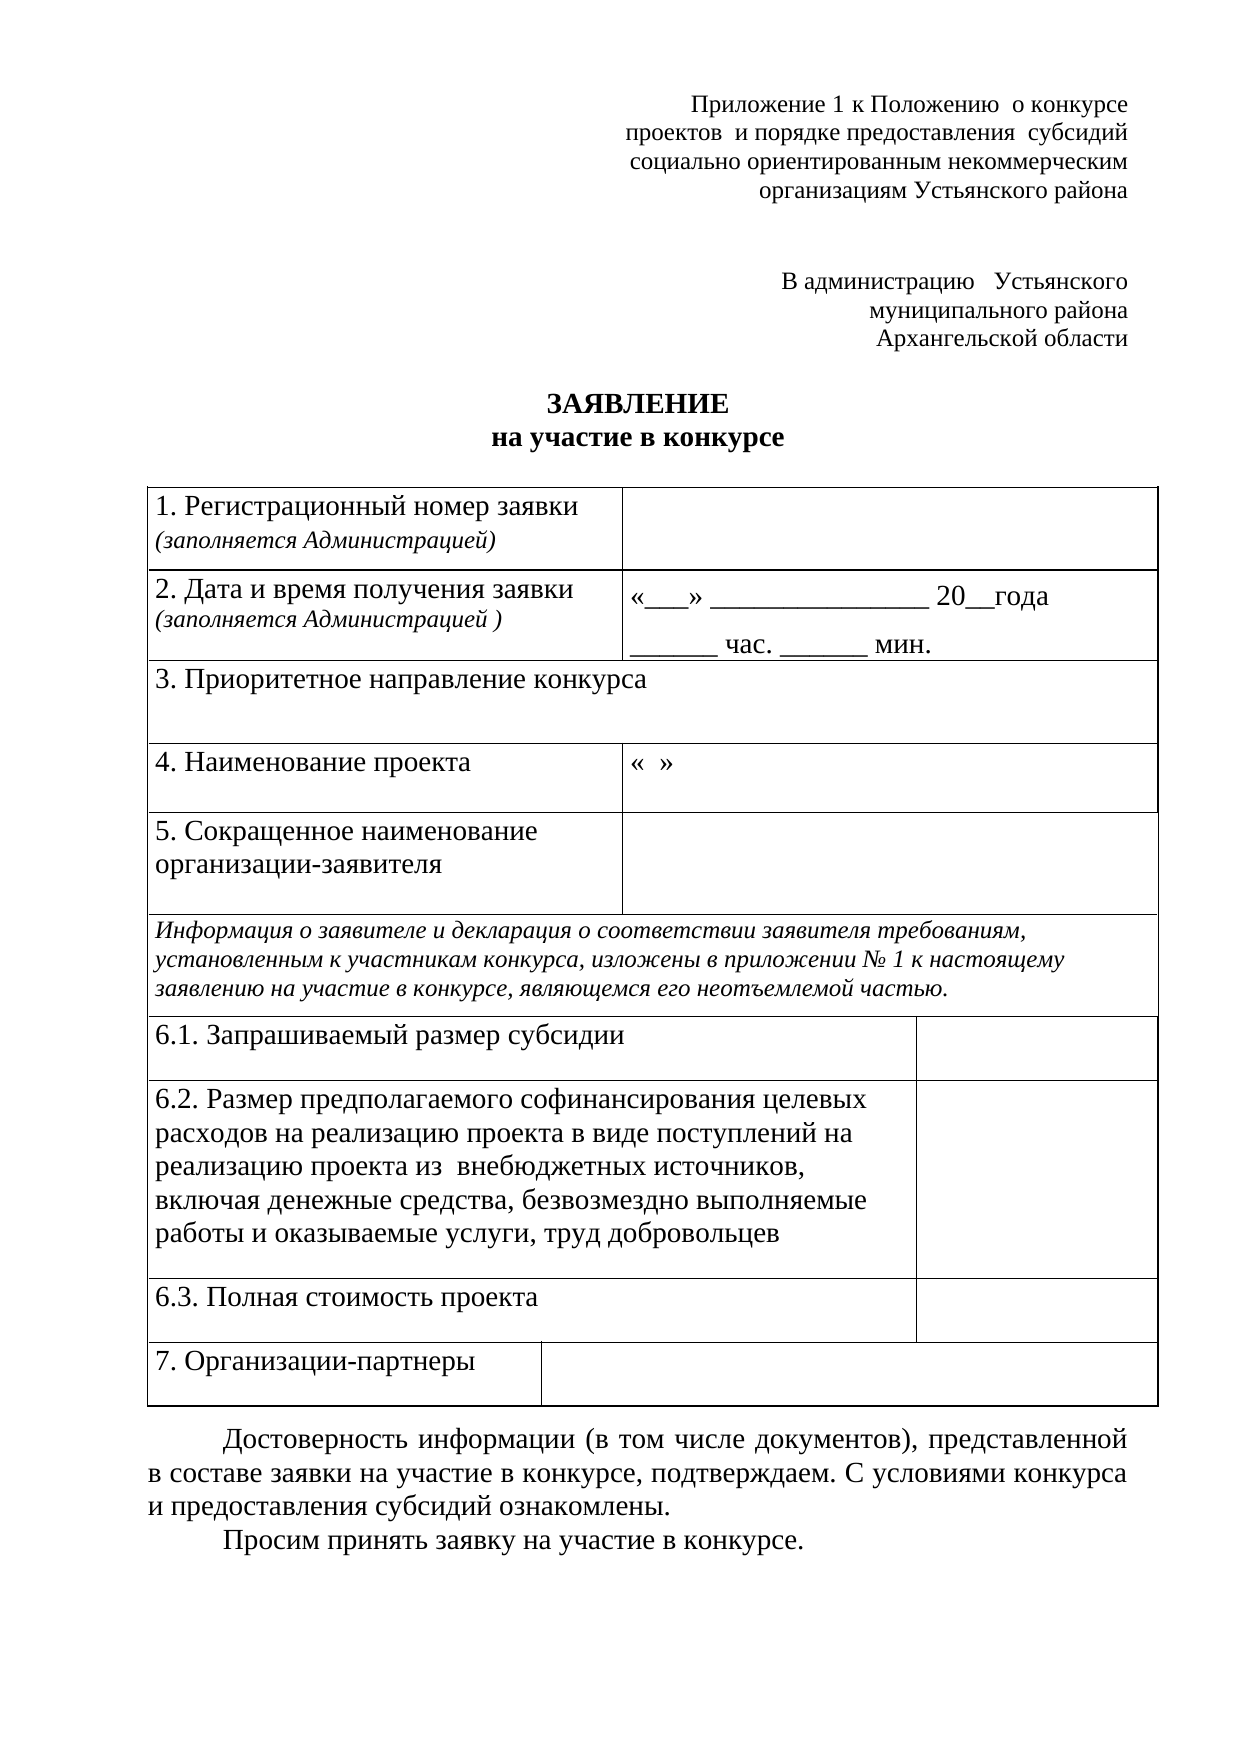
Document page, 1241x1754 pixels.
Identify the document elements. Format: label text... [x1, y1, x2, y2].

table_cell 3. Приоритетное направление конкурса [148, 661, 1157, 743]
table_header 1. Регистрационный номер заявки (заполняется Администрацией) [148, 488, 622, 569]
title на участие в конкурсе [148, 419, 1128, 453]
table_cell 6.3. Полная стоимость проекта [148, 1279, 916, 1341]
text Приложение 1 к Положению о конкурсе проектов и порядке предоставления субсидий [148, 89, 1128, 146]
table_cell 7. Организации-партнеры [148, 1343, 541, 1405]
table_cell « » [623, 744, 1157, 811]
table_header [623, 488, 1157, 569]
text муниципального района Архангельской области [148, 295, 1128, 352]
text социально ориентированным некоммерческим [148, 146, 1128, 175]
table_cell 4. Наименование проекта [148, 744, 622, 811]
text Достоверность информации (в том числе документов), представленной в составе заявки на участие в конкурсе, подтверждаем. С условиями конкурса и предоставления субсидий ознакомлены. [148, 1421, 1128, 1522]
table_cell Информация о заявителе и декларация о соответствии заявителя требованиям, установленным к участникам конкурса, изложены в приложении № 1 к настоящему заявлению на участие в конкурсе, являющемся его неотъемлемой частью. [148, 914, 1158, 1016]
table_cell [542, 1343, 1157, 1405]
table_cell 6.2. Размер предполагаемого софинансирования целевых расходов на реализацию проекта в виде поступлений на реализацию проекта из внебюджетных источников, включая денежные средства, безвозмездно выполняемые работы и оказываемые услуги, труд добровольцев [148, 1081, 916, 1278]
text организациям Устьянского района [148, 175, 1128, 204]
text Просим принять заявку на участие в конкурсе. [148, 1522, 1128, 1555]
text В администрацию Устьянского [148, 266, 1128, 295]
title заявление [148, 386, 1128, 419]
table_cell 2. Дата и время получения заявки (заполняется Администрацией ) [148, 570, 622, 660]
table_cell 6.1. Запрашиваемый размер субсидии [148, 1017, 916, 1079]
table_cell [917, 1081, 1157, 1278]
table_cell 5. Сокращенное наименование организации-заявителя [148, 813, 622, 913]
table_cell [623, 813, 1158, 913]
table_cell «___» _______________ 20__года ______ час. ______ мин. [623, 571, 1157, 660]
table_cell [917, 1279, 1157, 1341]
table_cell [917, 1017, 1157, 1079]
